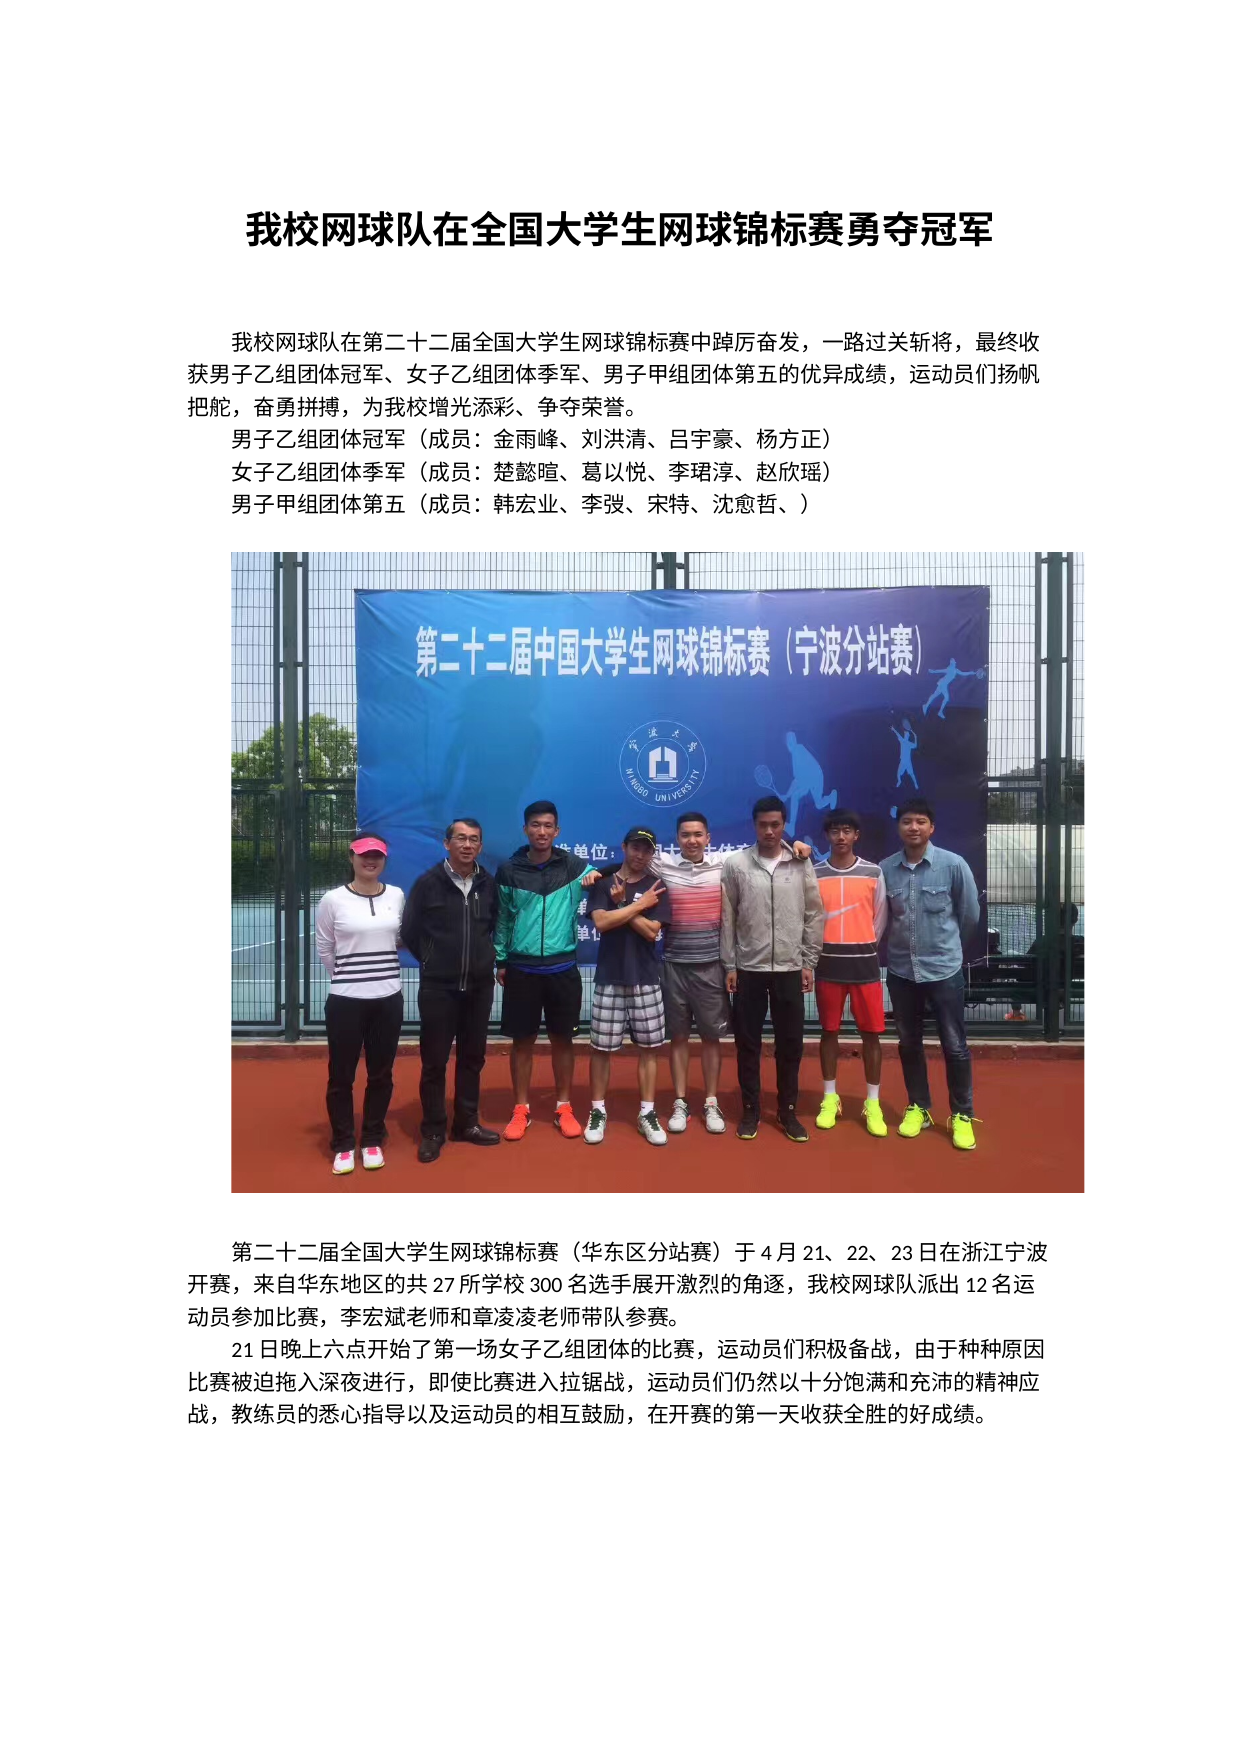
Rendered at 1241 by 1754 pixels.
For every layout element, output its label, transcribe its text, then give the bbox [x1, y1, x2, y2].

text 第二十二届全国大学生网球锦标赛（华东区分站赛）于4月21、22、23日在浙江宁波开赛，来自华东地区的共27所学校300名选手展开激烈的角逐，我校网球队派出12名运动员参加比赛，李宏斌老师和章凌凌老师带队参赛。 [187, 1234, 1053, 1332]
text 21日晚上六点开始了第一场女子乙组团体的比赛，运动员们积极备战，由于种种原因比赛被迫拖入深夜进行，即使比赛进入拉锯战，运动员们仍然以十分饱满和充沛的精神应战，教练员的悉心指导以及运动员的相互鼓励，在开赛的第一天收获全胜的好成绩。 [187, 1332, 1053, 1429]
text 男子甲组团体第五（成员：韩宏业、李弢、宋特、沈愈哲、） [187, 487, 1053, 519]
picture [231, 552, 1085, 1193]
text 我校网球队在全国大学生网球锦标赛勇夺冠军 [187, 194, 1053, 259]
text 女子乙组团体季军（成员：楚懿暄、葛以悦、李珺淳、赵欣瑶） [187, 454, 1053, 487]
text 男子乙组团体冠军（成员：金雨峰、刘洪清、吕宇豪、杨方正） [187, 422, 1053, 454]
text 我校网球队在第二十二届全国大学生网球锦标赛中踔厉奋发，一路过关斩将，最终收获男子乙组团体冠军、女子乙组团体季军、男子甲组团体第五的优异成绩，运动员们扬帆把舵，奋勇拼搏，为我校增光添彩、争夺荣誉。 [187, 324, 1053, 422]
